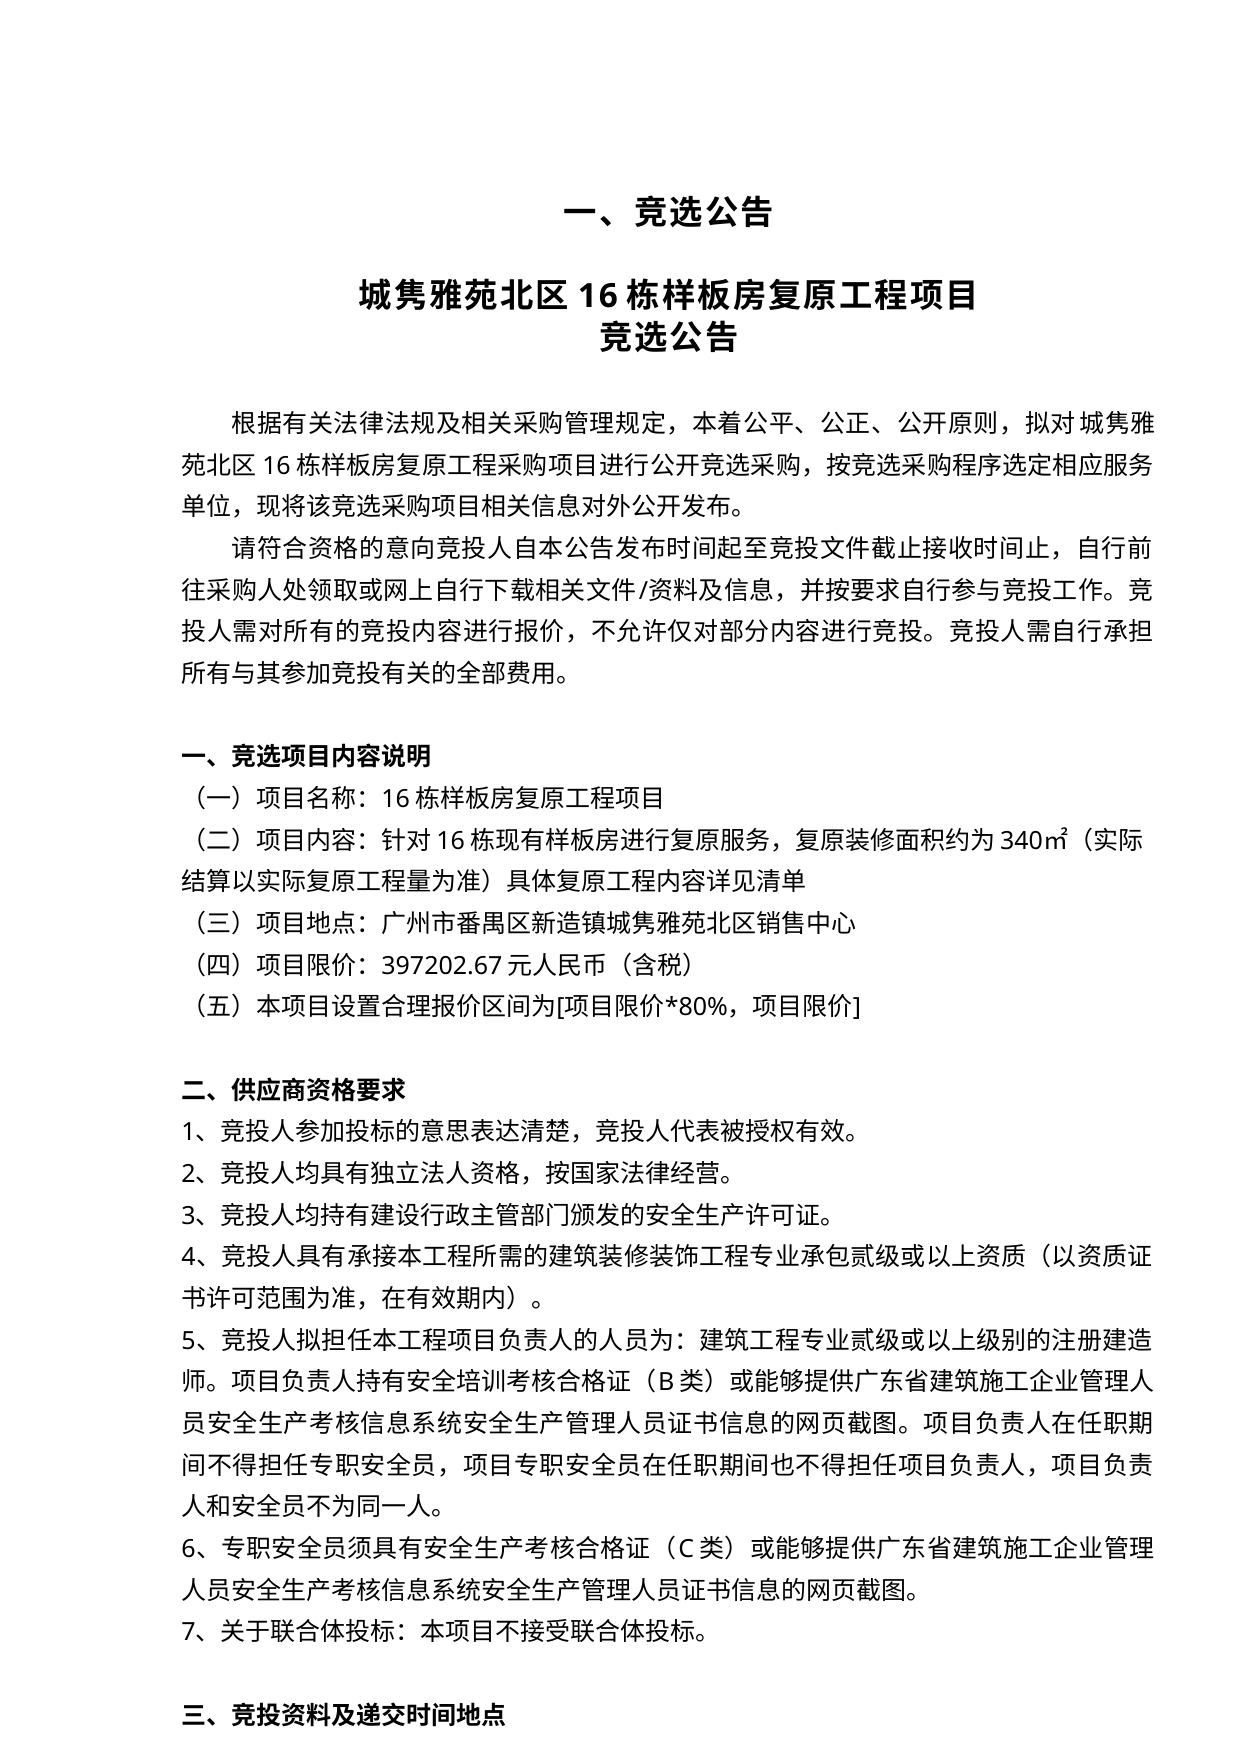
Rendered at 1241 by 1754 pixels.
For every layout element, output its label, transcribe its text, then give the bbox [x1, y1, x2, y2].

text 1、竞投人参加投标的意思表达清楚，竞投人代表被授权有效。 [181, 1107, 1156, 1149]
text 请符合资格的意向竞投人自本公告发布时间起至竞投文件截止接收时间止，自行前往采购人处领取或网上自行下载相关文件/资料及信息，并按要求自行参与竞投工作。竞投人需对所有的竞投内容进行报价，不允许仅对部分内容进行竞投。竞投人需自行承担所有与其参加竞投有关的全部费用。 [181, 524, 1156, 691]
text （二）项目内容：针对16栋现有样板房进行复原服务，复原装修面积约为340㎡（实际结算以实际复原工程量为准）具体复原工程内容详见清单 [181, 816, 1156, 899]
text 2、竞投人均具有独立法人资格，按国家法律经营。 [181, 1149, 1156, 1191]
text 5、竞投人拟担任本工程项目负责人的人员为：建筑工程专业贰级或以上级别的注册建造师。项目负责人持有安全培训考核合格证（B类）或能够提供广东省建筑施工企业管理人员安全生产考核信息系统安全生产管理人员证书信息的网页截图。项目负责人在任职期间不得担任专职安全员，项目专职安全员在任职期间也不得担任项目负责人，项目负责人和安全员不为同一人。 [181, 1316, 1156, 1524]
text 3、竞投人均持有建设行政主管部门颁发的安全生产许可证。 [181, 1191, 1156, 1232]
text 二、供应商资格要求 [181, 1066, 1156, 1107]
text （四）项目限价：397202.67元人民币（含税） [181, 941, 1156, 982]
text 一、竞选项目内容说明 [181, 732, 1156, 774]
list 竞选公告 [181, 191, 1156, 232]
text 城隽雅苑北区16栋样板房复原工程项目 [181, 274, 1156, 316]
text （三）项目地点：广州市番禺区新造镇城隽雅苑北区销售中心 [181, 899, 1156, 941]
text 根据有关法律法规及相关采购管理规定，本着公平、公正、公开原则，拟对城隽雅苑北区16栋样板房复原工程采购项目进行公开竞选采购，按竞选采购程序选定相应服务单位，现将该竞选采购项目相关信息对外公开发布。 [181, 399, 1156, 524]
text 6、专职安全员须具有安全生产考核合格证（C类）或能够提供广东省建筑施工企业管理人员安全生产考核信息系统安全生产管理人员证书信息的网页截图。 [181, 1524, 1156, 1607]
text （五）本项目设置合理报价区间为[项目限价*80%，项目限价] [181, 982, 1156, 1024]
text （一）项目名称：16栋样板房复原工程项目 [181, 774, 1156, 816]
text 4、竞投人具有承接本工程所需的建筑装修装饰工程专业承包贰级或以上资质（以资质证书许可范围为准，在有效期内）。 [181, 1232, 1156, 1316]
text 竞选公告 [181, 316, 1156, 357]
text 三、竞投资料及递交时间地点 [181, 1691, 1156, 1732]
text 7、关于联合体投标：本项目不接受联合体投标。 [181, 1607, 1156, 1649]
